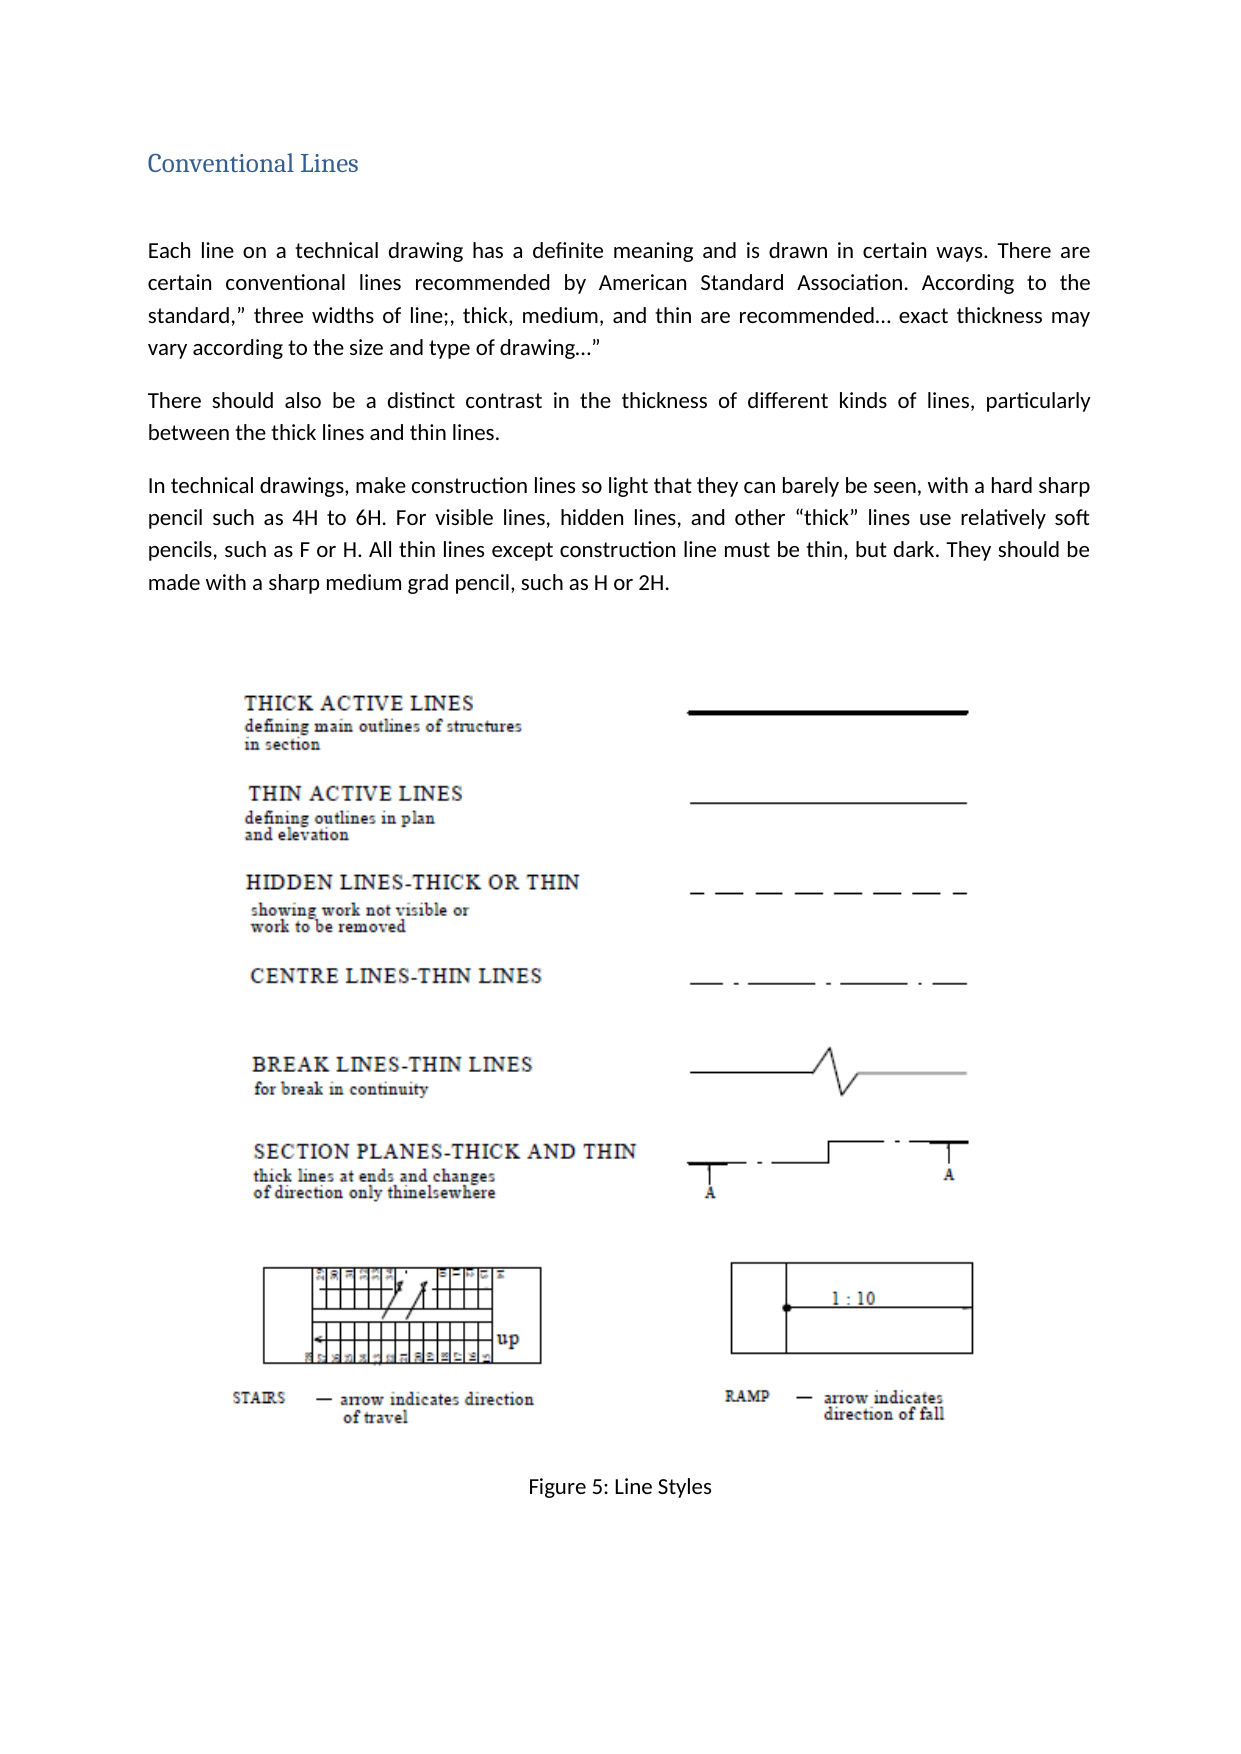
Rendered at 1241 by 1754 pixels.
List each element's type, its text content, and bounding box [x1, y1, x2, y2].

text In technical drawings, make construction lines so light that they can barely be seen, with a hard sharp pencil such as 4H to 6H. For visible lines, hidden lines, and other “thick” lines use relatively soft pencils, such as F or H. All thin lines except construction line must be thin, but dark. They should be made with a sharp medium grad pencil, such as H or 2H. [148, 471, 1093, 596]
picture [218, 673, 1022, 1448]
subtitle Conventional Lines [148, 148, 1093, 179]
text Figure 5: Line Styles [148, 1472, 1093, 1500]
text Each line on a technical drawing has a definite meaning and is drawn in certain ways. There are certain conventional lines recommended by American Standard Association. According to the standard,” three widths of line;, thick, medium, and thin are recommended… exact thickness may vary according to the size and type of drawing…” [148, 236, 1093, 361]
text There should also be a distinct contrast in the thickness of different kinds of lines, particularly between the thick lines and thin lines. [148, 386, 1093, 446]
